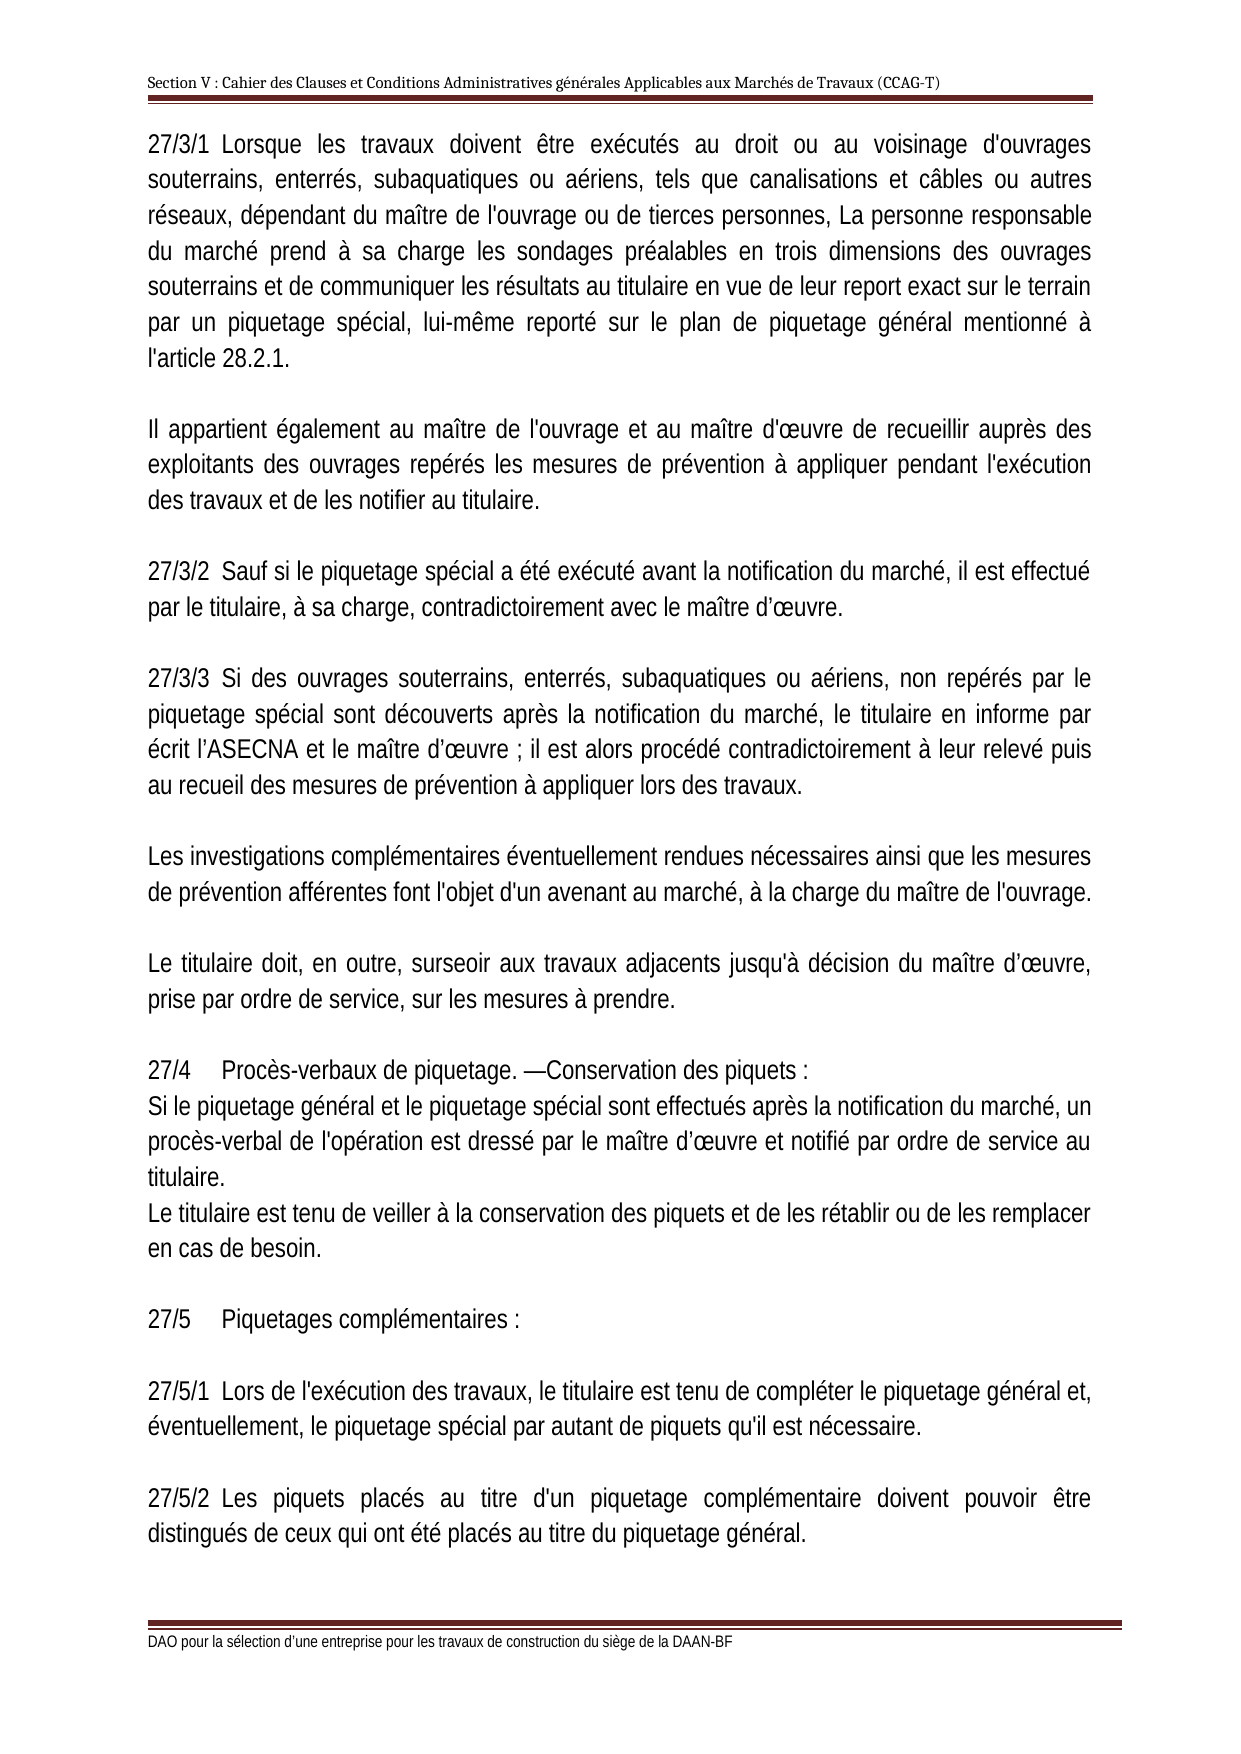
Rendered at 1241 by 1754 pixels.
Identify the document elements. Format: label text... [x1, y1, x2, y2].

text Il appartient également au maître de l'ouvrage et au maître d'œuvre de recueillir auprès des exploitants des ouvrages repérés les mesures de prévention à appliquer pendant l'exécution des travaux et de les notifier au titulaire. [148, 413, 1093, 515]
list Piquetages complémentaires : [148, 1304, 1093, 1335]
text Si le piquetage général et le piquetage spécial sont effectués après la notification du marché, un procès-verbal de l'opération est dressé par le maître d’œuvre et notifié par ordre de service au titulaire. [148, 1090, 1093, 1192]
list Les piquets placés au titre d'un piquetage complémentaire doivent pouvoir être distingués de ceux qui ont été placés au titre du piquetage général. [148, 1482, 1093, 1548]
list Lorsque les travaux doivent être exécutés au droit ou au voisinage d'ouvrages souterrains, enterrés, subaquatiques ou aériens, tels que canalisations et câbles ou autres réseaux, dépendant du maître de l'ouvrage ou de tierces personnes, La personne responsable du marché prend à sa charge les sondages préalables en trois dimensions des ouvrages souterrains et de communiquer les résultats au titulaire en vue de leur report exact sur le terrain par un piquetage spécial, lui-même reporté sur le plan de piquetage général mentionné à l'article 28.2.1. [148, 128, 1093, 373]
list Procès-verbaux de piquetage. ―Conservation des piquets : [148, 1054, 1093, 1085]
list Sauf si le piquetage spécial a été exécuté avant la notification du marché, il est effectué par le titulaire, à sa charge, contradictoirement avec le maître d’œuvre. [148, 556, 1093, 622]
text Les investigations complémentaires éventuellement rendues nécessaires ainsi que les mesures de prévention afférentes font l'objet d'un avenant au marché, à la charge du maître de l'ouvrage. [148, 841, 1093, 907]
list Lors de l'exécution des travaux, le titulaire est tenu de compléter le piquetage général et, éventuellement, le piquetage spécial par autant de piquets qu'il est nécessaire. [148, 1375, 1093, 1442]
text Le titulaire est tenu de veiller à la conservation des piquets et de les rétablir ou de les remplacer en cas de besoin. [148, 1197, 1093, 1263]
list Si des ouvrages souterrains, enterrés, subaquatiques ou aériens, non repérés par le piquetage spécial sont découverts après la notification du marché, le titulaire en informe par écrit l’ASECNA et le maître d’œuvre ; il est alors procédé contradictoirement à leur relevé puis au recueil des mesures de prévention à appliquer lors des travaux. [148, 662, 1093, 800]
text Le titulaire doit, en outre, surseoir aux travaux adjacents jusqu'à décision du maître d’œuvre, prise par ordre de service, sur les mesures à prendre. [148, 947, 1093, 1014]
